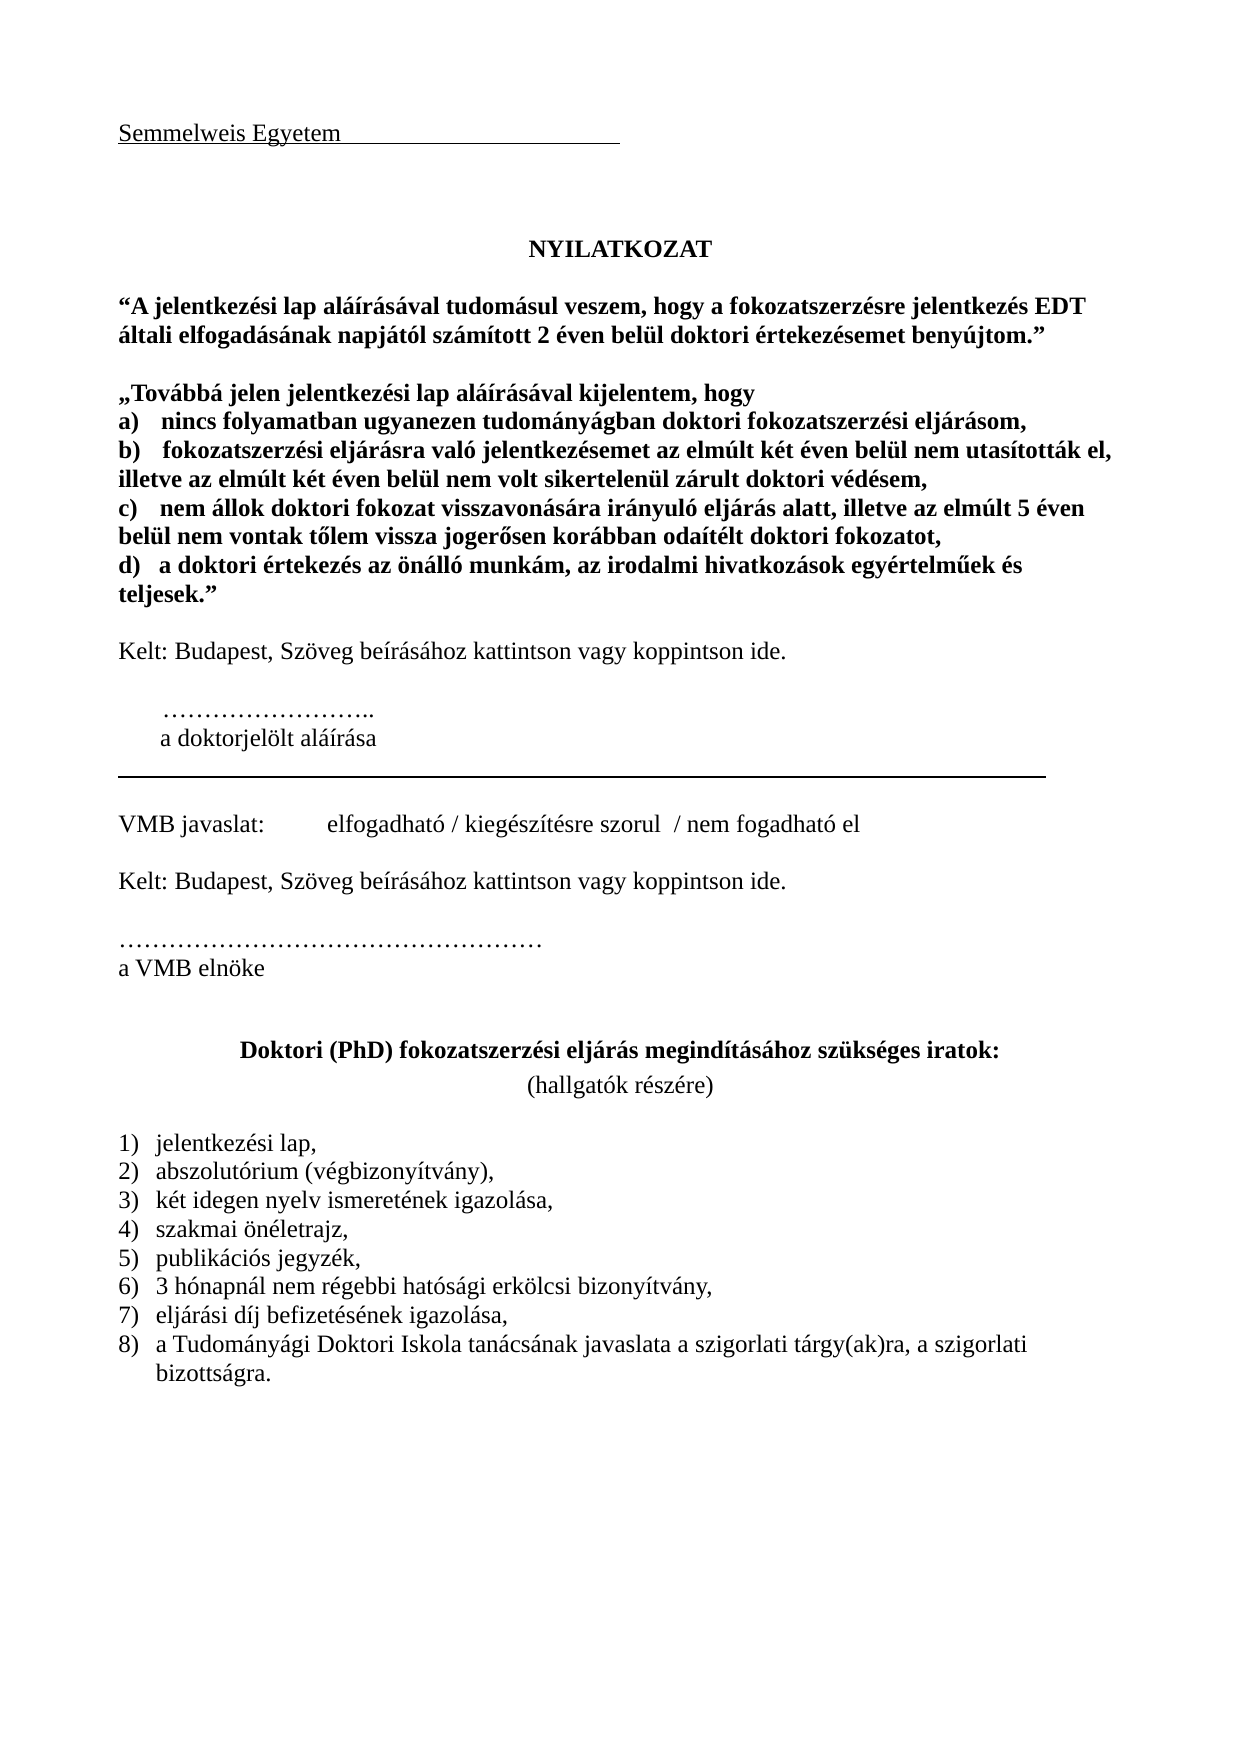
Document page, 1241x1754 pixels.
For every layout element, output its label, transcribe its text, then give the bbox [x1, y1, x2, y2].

text Doktori (PhD) fokozatszerzési eljárás megindításához szükséges iratok: [118, 1035, 1122, 1064]
list a Tudományági Doktori Iskola tanácsának javaslata a szigorlati tárgy(ak)ra, a szigorlati bizottságra. [118, 1329, 1122, 1386]
text VMB javaslat: elfogadható / kiegészítésre szorul / nem fogadható el [118, 809, 1122, 838]
text a VMB elnöke [118, 953, 1122, 981]
list eljárási díj befizetésének igazolása, [118, 1300, 1122, 1329]
text …………………………………………… [118, 924, 1122, 953]
list abszolutórium (végbizonyítvány), [118, 1156, 1122, 1185]
text Kelt: Budapest, [118, 636, 1122, 665]
text (hallgatók részére) [118, 1070, 1122, 1099]
list publikációs jegyzék, [118, 1243, 1122, 1271]
text Kelt: Budapest, [118, 866, 1122, 895]
text b) fokozatszerzési eljárásra való jelentkezésemet az elmúlt két éven belül nem utasították el, illetve az elmúlt két éven belül nem volt sikertelenül zárult doktori védésem, [118, 435, 1122, 493]
list 3 hónapnál nem régebbi hatósági erkölcsi bizonyítvány, [118, 1271, 1122, 1300]
text c) nem állok doktori fokozat visszavonására irányuló eljárás alatt, illetve az elmúlt 5 éven belül nem vontak tőlem vissza jogerősen korábban odaítélt doktori fokozatot, [118, 493, 1122, 550]
text “A jelentkezési lap aláírásával tudomásul veszem, hogy a fokozatszerzésre jelentkezés EDT általi elfogadásának napjától számított 2 éven belül doktori értekezésemet benyújtom.” [118, 291, 1122, 349]
text „Továbbá jelen jelentkezési lap aláírásával kijelentem, hogy [118, 378, 1122, 406]
text NYILATKOZAT [118, 234, 1122, 263]
text d) a doktori értekezés az önálló munkám, az irodalmi hivatkozások egyértelműek és teljesek.” [118, 550, 1122, 608]
text a) nincs folyamatban ugyanezen tudományágban doktori fokozatszerzési eljárásom, [118, 406, 1122, 435]
list két idegen nyelv ismeretének igazolása, [118, 1185, 1122, 1214]
text …………………….. a doktorjelölt aláírása [118, 694, 1122, 751]
list szakmai önéletrajz, [118, 1214, 1122, 1243]
list jelentkezési lap, [118, 1128, 1122, 1156]
